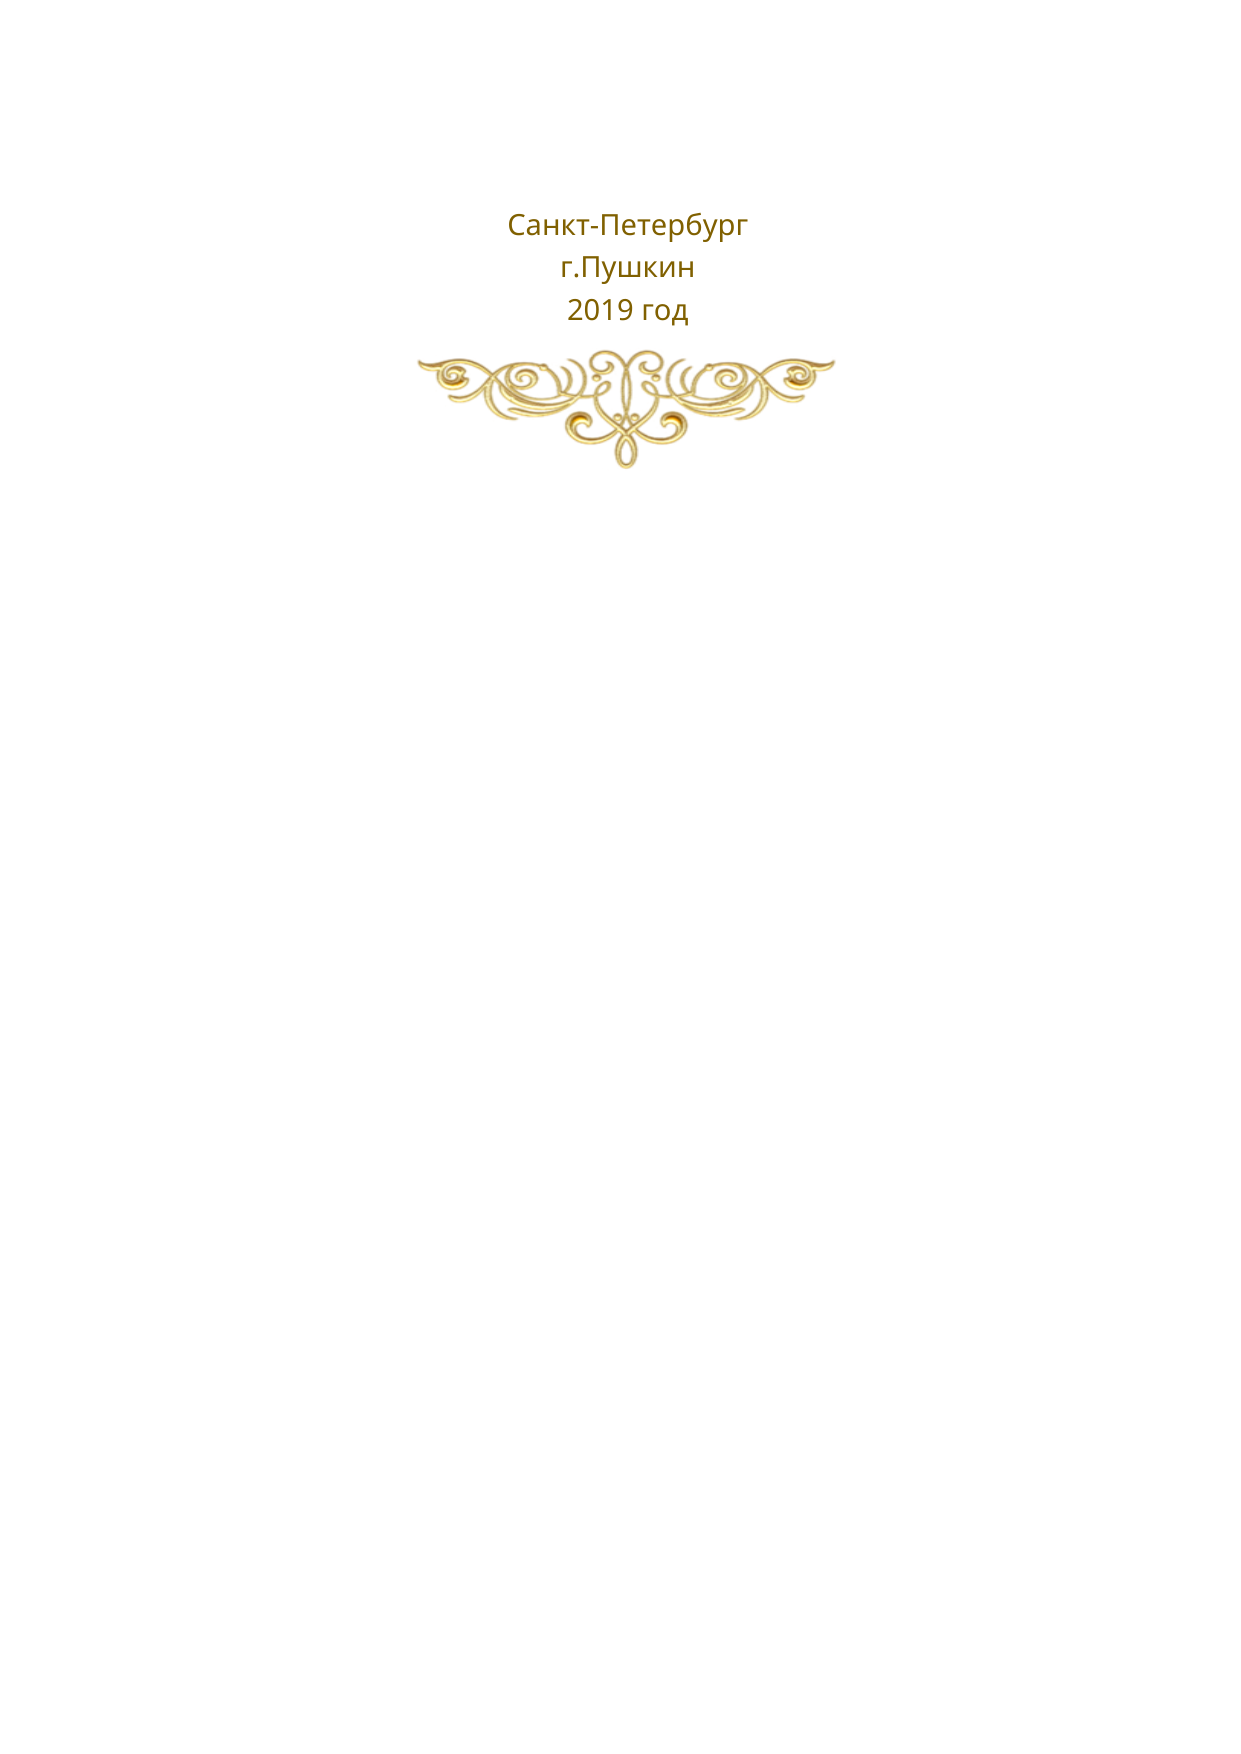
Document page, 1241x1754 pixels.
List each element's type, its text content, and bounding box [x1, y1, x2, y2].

picture [396, 332, 854, 479]
text Санкт-Петербург [74, 204, 1181, 243]
text 2019 год [74, 289, 1181, 329]
text г.Пушкин [74, 247, 1181, 286]
